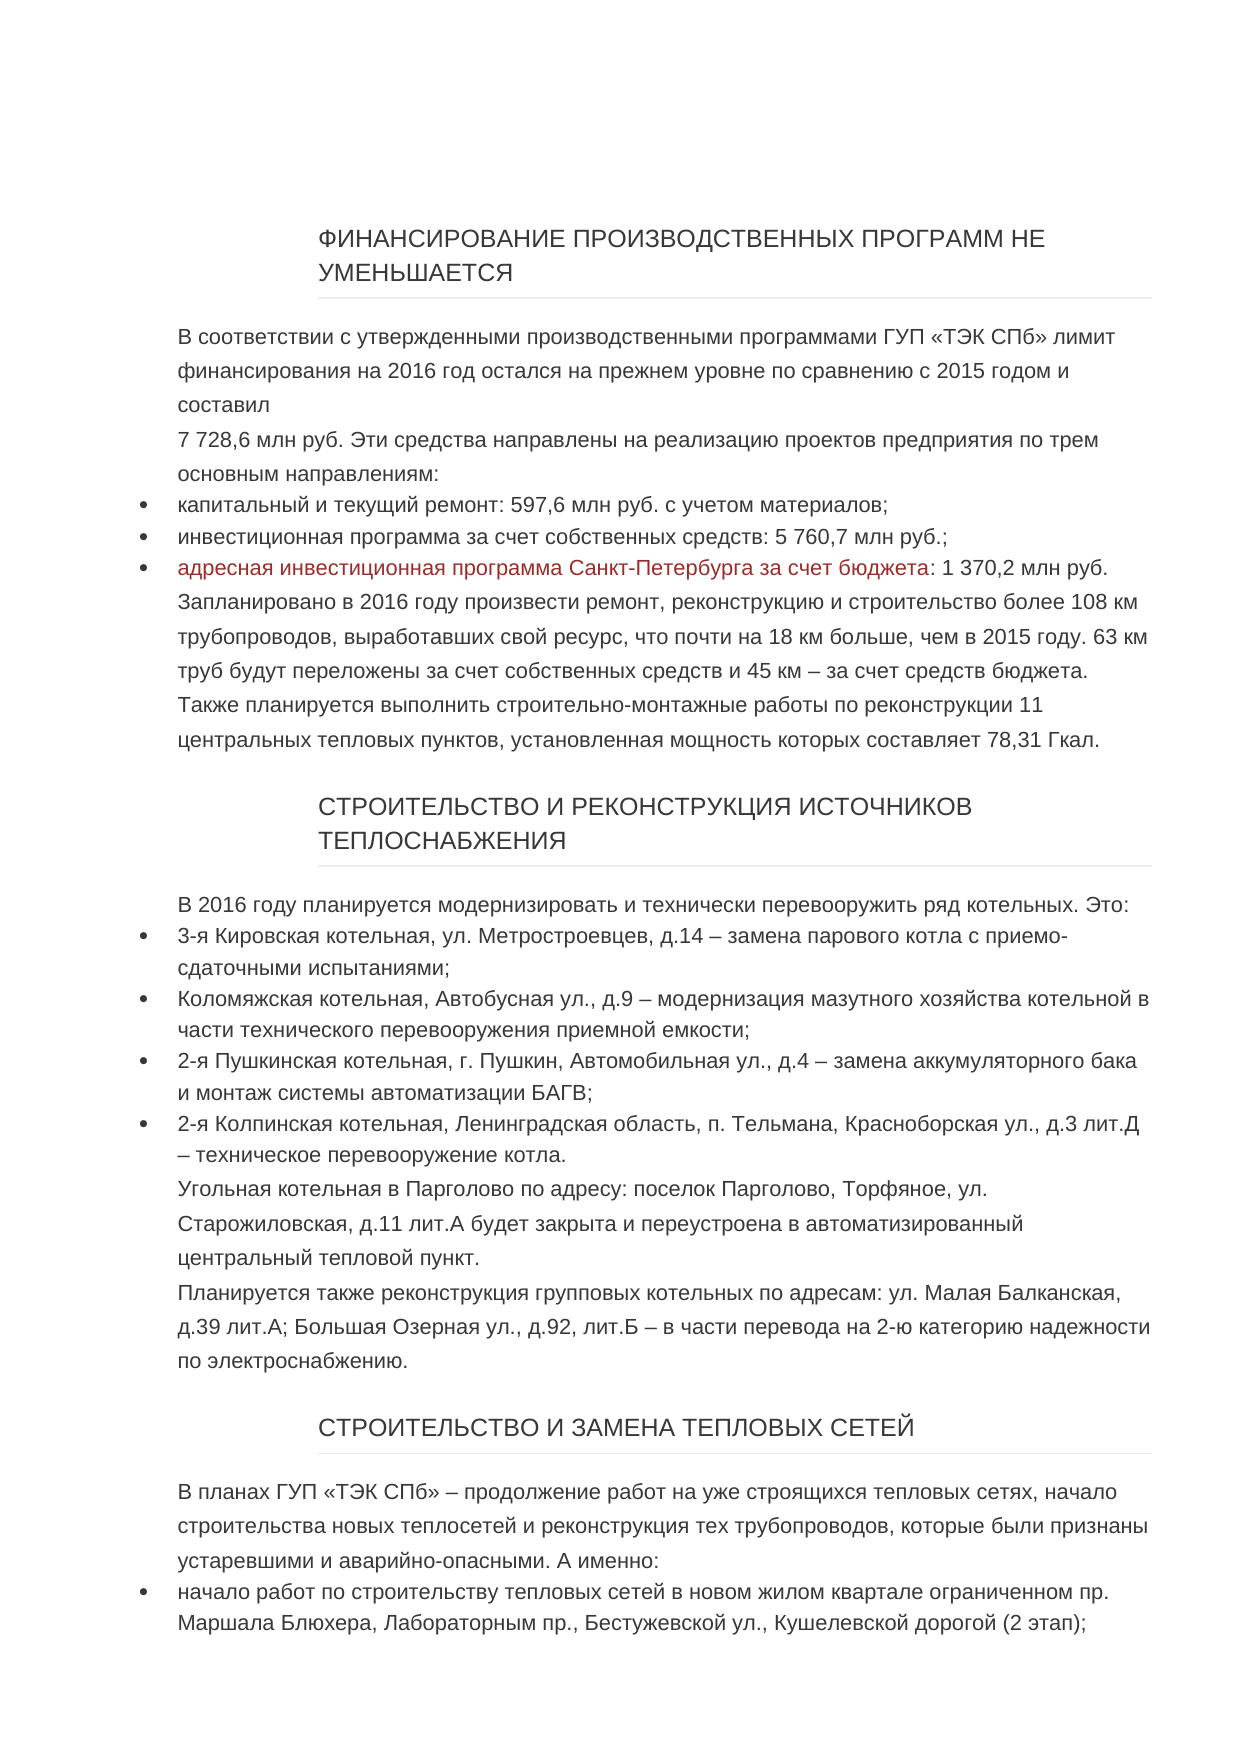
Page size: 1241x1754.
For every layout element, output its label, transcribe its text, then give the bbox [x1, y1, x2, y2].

list Коломяжская котельная, Автобусная ул., д.9 – модернизация мазутного хозяйства котельной в части технического перевооружения приемной емкости; [140, 979, 1152, 1042]
list 3-я Кировская котельная, ул. Метростроевцев, д.14 – замена парового котла с приемо-сдаточными испытаниями; [140, 917, 1152, 979]
text В 2016 году планируется модернизировать и технически перевооружить ряд котельных. Это: [177, 883, 1152, 917]
text ФИНАНСИРОВАНИЕ ПРОИЗВОДСТВЕННЫХ ПРОГРАММ НЕ УМЕНЬШАЕТСЯ [318, 218, 1152, 297]
list начало работ по строительству тепловых сетей в новом жилом квартале ограниченном пр. Маршала Блюхера, Лабораторным пр., Бестужевской ул., Кушелевской дорогой (2 этап); [140, 1573, 1152, 1635]
list капитальный и текущий ремонт: 597,6 млн руб. с учетом материалов; [140, 486, 1152, 518]
text СТРОИТЕЛЬСТВО И ЗАМЕНА ТЕПЛОВЫХ СЕТЕЙ [318, 1408, 1152, 1453]
list адресная инвестиционная программа Санкт-Петербурга за счет бюджета: 1 370,2 млн руб. [140, 549, 1152, 580]
text В соответствии с утвержденными производственными программами ГУП «ТЭК СПб» лимит финансирования на 2016 год остался на прежнем уровне по сравнению с 2015 годом и составил 7 728,6 млн руб. Эти средства направлены на реализацию проектов предприятия по трем основным направлениям: [177, 314, 1152, 486]
text СТРОИТЕЛЬСТВО И РЕКОНСТРУКЦИЯ ИСТОЧНИКОВ ТЕПЛОСНАБЖЕНИЯ [318, 786, 1152, 865]
list 2-я Колпинская котельная, Ленинградская область, п. Тельмана, Красноборская ул., д.3 лит.Д – техническое перевооружение котла. [140, 1104, 1152, 1167]
text В планах ГУП «ТЭК СПб» – продолжение работ на уже строящихся тепловых сетях, начало строительства новых теплосетей и реконструкция тех трубопроводов, которые были признаны устаревшими и аварийно-опасными. А именно: [177, 1470, 1152, 1573]
text Запланировано в 2016 году произвести ремонт, реконструкцию и строительство более 108 км трубопроводов, выработавших свой ресурс, что почти на 18 км больше, чем в 2015 году. 63 км труб будут переложены за счет собственных средств и 45 км – за счет средств бюджета. Также планируется выполнить строительно-монтажные работы по реконструкции 11 центральных тепловых пунктов, установленная мощность которых составляет 78,31 Гкал. [177, 580, 1152, 752]
text Планируется также реконструкция групповых котельных по адресам: ул. Малая Балканская, д.39 лит.А; Большая Озерная ул., д.92, лит.Б – в части перевода на 2-ю категорию надежности по электроснабжению. [177, 1270, 1152, 1373]
list инвестиционная программа за счет собственных средств: 5 760,7 млн руб.; [140, 518, 1152, 549]
text Угольная котельная в Парголово по адресу: поселок Парголово, Торфяное, ул. Старожиловская, д.11 лит.А будет закрыта и переустроена в автоматизированный центральный тепловой пункт. [177, 1167, 1152, 1270]
list 2-я Пушкинская котельная, г. Пушкин, Автомобильная ул., д.4 – замена аккумуляторного бака и монтаж системы автоматизации БАГВ; [140, 1042, 1152, 1104]
